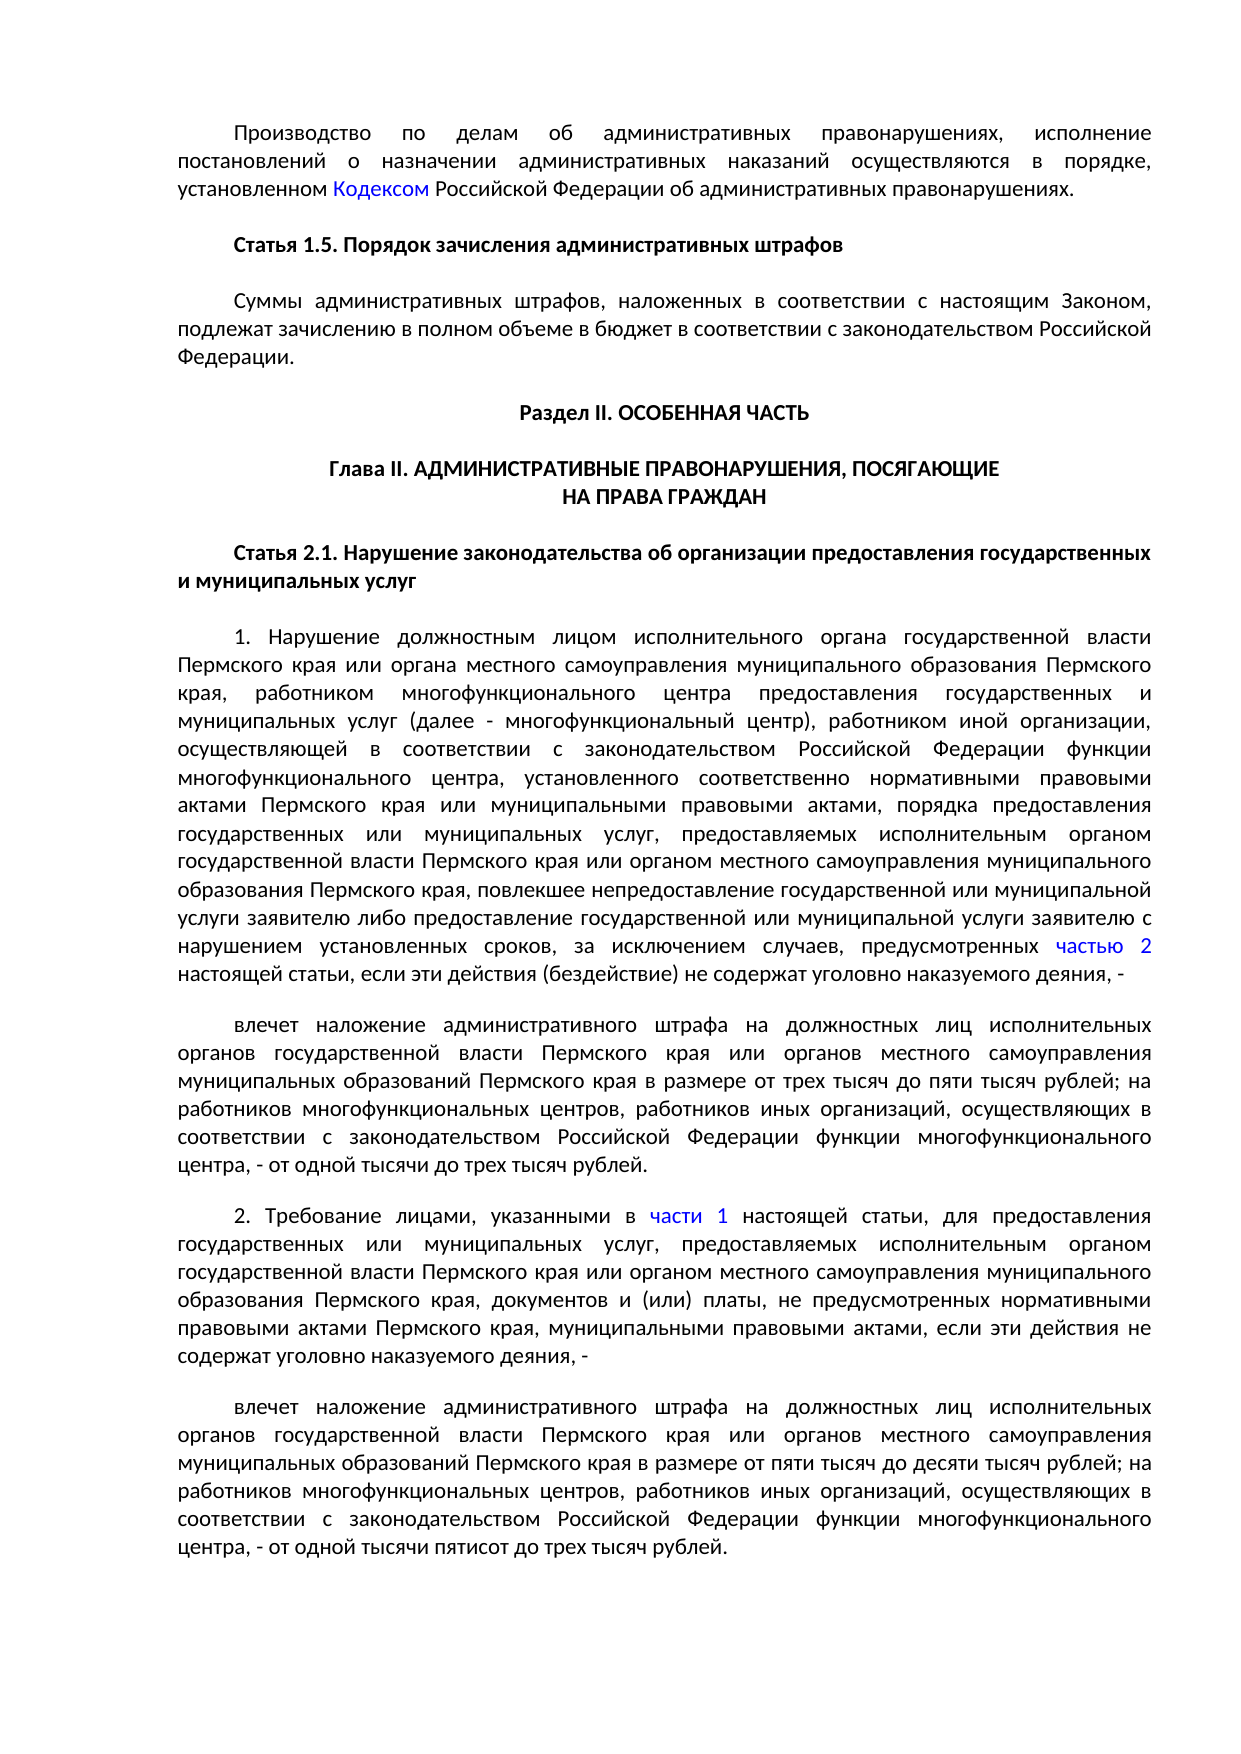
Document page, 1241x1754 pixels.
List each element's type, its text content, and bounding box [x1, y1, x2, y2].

title НА ПРАВА ГРАЖДАН [177, 482, 1152, 510]
text 2. Требование лицами, указанными в части 1 настоящей статьи, для предоставления государственных или муниципальных услуг, предоставляемых исполнительным органом государственной власти Пермского края или органом местного самоуправления муниципального образования Пермского края, документов и (или) платы, не предусмотренных нормативными правовыми актами Пермского края, муниципальными правовыми актами, если эти действия не содержат уголовно наказуемого деяния, - [177, 1201, 1152, 1369]
text 1. Нарушение должностным лицом исполнительного органа государственной власти Пермского края или органа местного самоуправления муниципального образования Пермского края, работником многофункционального центра предоставления государственных и муниципальных услуг (далее - многофункциональный центр), работником иной организации, осуществляющей в соответствии с законодательством Российской Федерации функции многофункционального центра, установленного соответственно нормативными правовыми актами Пермского края или муниципальными правовыми актами, порядка предоставления государственных или муниципальных услуг, предоставляемых исполнительным органом государственной власти Пермского края или органом местного самоуправления муниципального образования Пермского края, повлекшее непредоставление государственной или муниципальной услуги заявителю либо предоставление государственной или муниципальной услуги заявителю с нарушением установленных сроков, за исключением случаев, предусмотренных частью 2 настоящей статьи, если эти действия (бездействие) не содержат уголовно наказуемого деяния, - [177, 622, 1152, 987]
text Суммы административных штрафов, наложенных в соответствии с настоящим Законом, подлежат зачислению в полном объеме в бюджет в соответствии с законодательством Российской Федерации. [177, 286, 1152, 370]
text влечет наложение административного штрафа на должностных лиц исполнительных органов государственной власти Пермского края или органов местного самоуправления муниципальных образований Пермского края в размере от пяти тысяч до десяти тысяч рублей; на работников многофункциональных центров, работников иных организаций, осуществляющих в соответствии с законодательством Российской Федерации функции многофункционального центра, - от одной тысячи пятисот до трех тысяч рублей. [177, 1392, 1152, 1560]
title Статья 2.1. Нарушение законодательства об организации предоставления государственных и муниципальных услуг [177, 538, 1152, 594]
title Статья 1.5. Порядок зачисления административных штрафов [177, 230, 1152, 258]
title Раздел II. ОСОБЕННАЯ ЧАСТЬ [177, 398, 1152, 426]
text влечет наложение административного штрафа на должностных лиц исполнительных органов государственной власти Пермского края или органов местного самоуправления муниципальных образований Пермского края в размере от трех тысяч до пяти тысяч рублей; на работников многофункциональных центров, работников иных организаций, осуществляющих в соответствии с законодательством Российской Федерации функции многофункционального центра, - от одной тысячи до трех тысяч рублей. [177, 1010, 1152, 1178]
text Производство по делам об административных правонарушениях, исполнение постановлений о назначении административных наказаний осуществляются в порядке, установленном Кодексом Российской Федерации об административных правонарушениях. [177, 118, 1152, 202]
title Глава II. АДМИНИСТРАТИВНЫЕ ПРАВОНАРУШЕНИЯ, ПОСЯГАЮЩИЕ [177, 454, 1152, 482]
